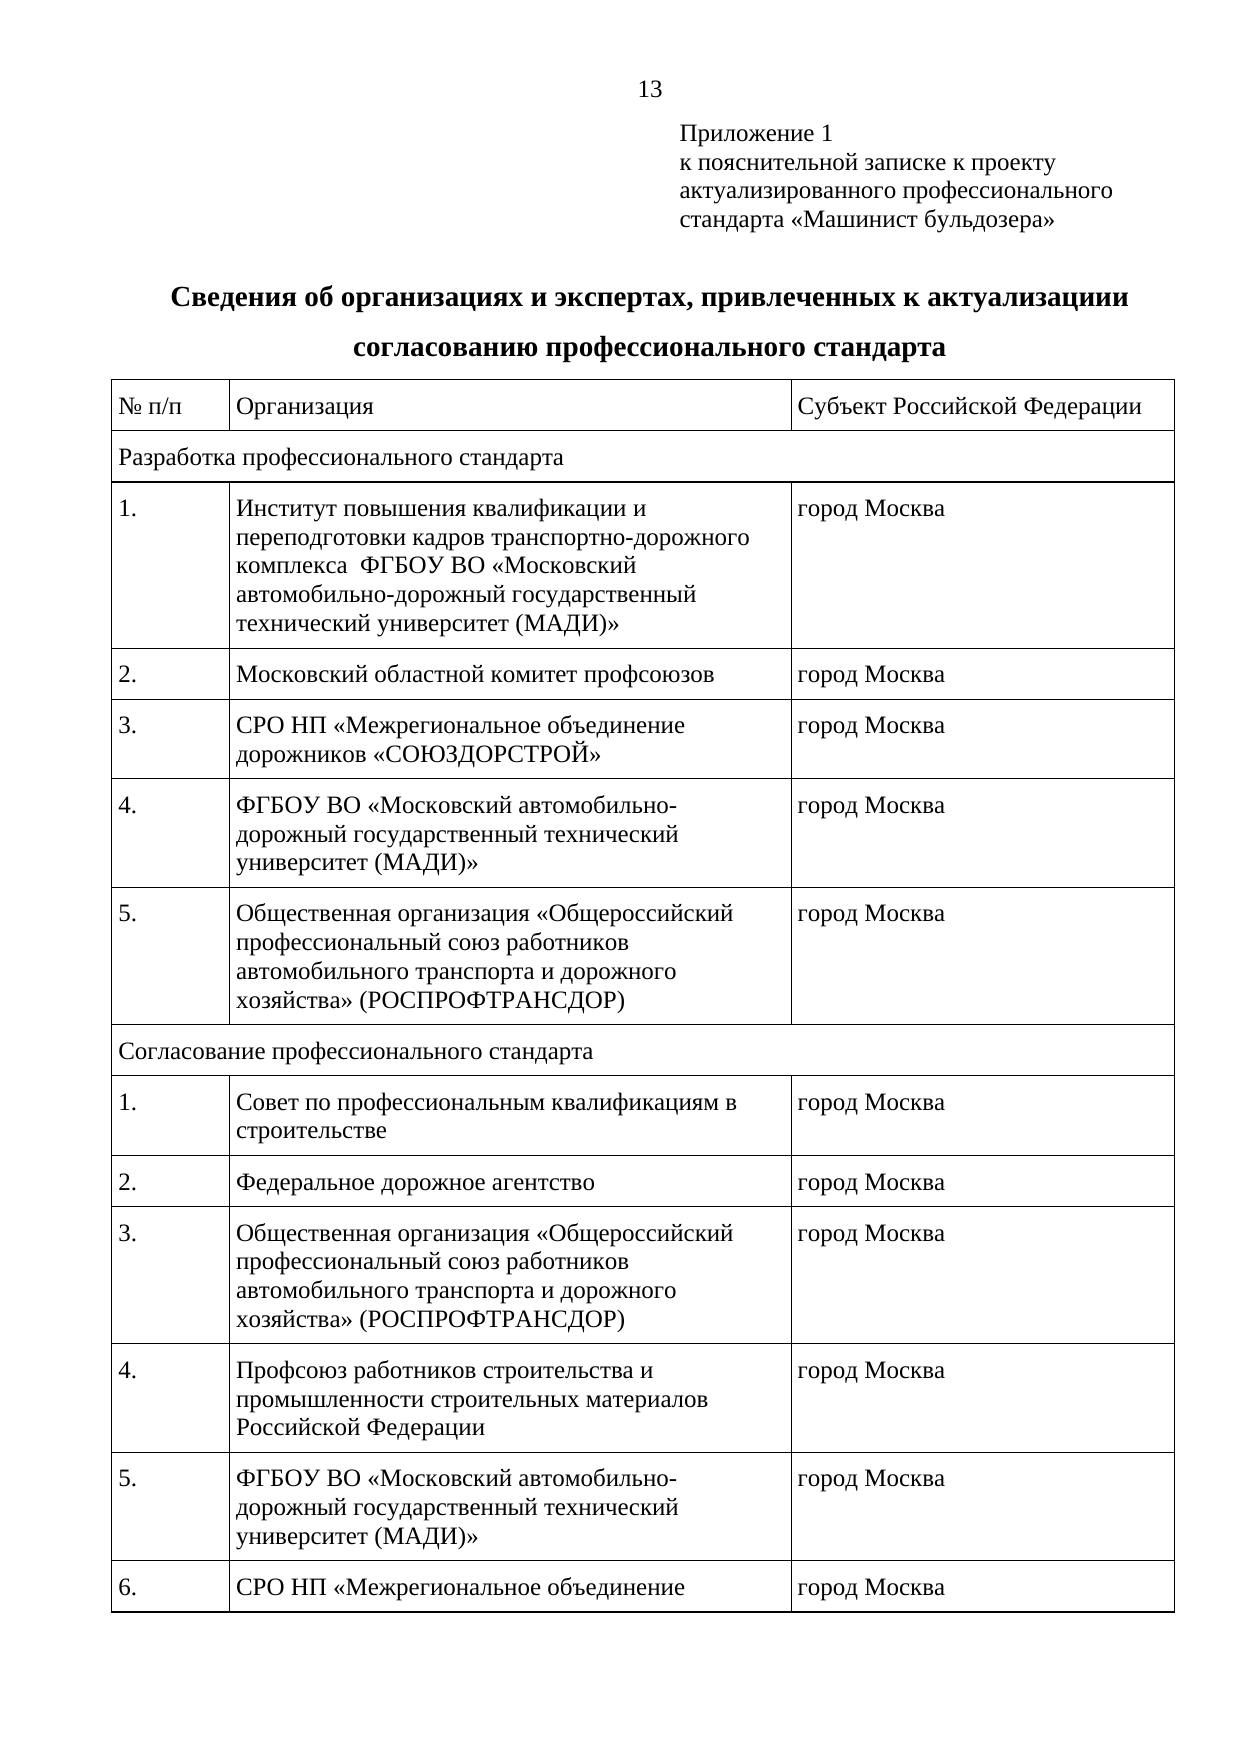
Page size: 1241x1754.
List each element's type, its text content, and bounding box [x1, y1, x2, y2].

table_cell 5. [112, 1453, 229, 1560]
table_cell 6. [112, 1561, 229, 1611]
table_cell город Москва [792, 888, 1174, 1024]
table_cell 2. [112, 1156, 229, 1206]
table_cell 2. [112, 649, 229, 698]
table_header № п/п [112, 380, 229, 430]
table_cell город Москва [792, 1076, 1174, 1155]
table_header Организация [230, 380, 791, 430]
table_cell ФГБОУ ВО «Московский автомобильно-дорожный государственный технический университет (МАДИ)» [230, 779, 791, 887]
table_cell Совет по профессиональным квалификациям в строительстве [230, 1076, 791, 1155]
table_cell город Москва [792, 1561, 1174, 1611]
table_cell Общественная организация «Общероссийский профессиональный союз работников автомобильного транспорта и дорожного хозяйства» (РОСПРОФТРАНСДОР) [230, 888, 791, 1024]
table_cell Общественная организация «Общероссийский профессиональный союз работников автомобильного транспорта и дорожного хозяйства» (РОСПРОФТРАНСДОР) [230, 1207, 791, 1343]
table_cell 1. [112, 483, 229, 647]
text Приложение 1 [679, 118, 1181, 147]
table_cell ФГБОУ ВО «Московский автомобильно-дорожный государственный технический университет (МАДИ)» [230, 1453, 791, 1560]
table_cell город Москва [792, 649, 1174, 698]
table_cell 5. [112, 888, 229, 1024]
table_cell Институт повышения квалификации и переподготовки кадров транспортно-дорожного комплекса ФГБОУ ВО «Московский автомобильно-дорожный государственный технический университет (МАДИ)» [230, 483, 791, 647]
table_cell город Москва [792, 1344, 1174, 1452]
table_cell 4. [112, 779, 229, 887]
table_cell Согласование профессионального стандарта [112, 1025, 1174, 1075]
table_cell город Москва [792, 1156, 1174, 1206]
table_header Субъект Российской Федерации [792, 380, 1174, 430]
table_cell город Москва [792, 779, 1174, 887]
table_cell Профсоюз работников строительства и промышленности строительных материалов Российской Федерации [230, 1344, 791, 1452]
table_cell 4. [112, 1344, 229, 1452]
table_cell Московский областной комитет профсоюзов [230, 649, 791, 698]
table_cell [230, 1561, 791, 1611]
text Сведения об организациях и экспертах, привлеченных к актуализациии согласованию профессионального стандарта [118, 279, 1181, 362]
table_cell город Москва [792, 700, 1174, 778]
text к пояснительной записке к проекту актуализированного профессионального стандарта «Машинист бульдозера» [679, 147, 1181, 233]
table_cell 3. [112, 700, 229, 778]
table_cell 1. [112, 1076, 229, 1155]
table_cell Федеральное дорожное агентство [230, 1156, 791, 1206]
table_cell город Москва [792, 1207, 1174, 1343]
table_cell город Москва [792, 1453, 1174, 1560]
table_cell город Москва [792, 483, 1174, 647]
table_cell СРО НП «Межрегиональное объединение дорожников «СОЮЗДОРСТРОЙ» [230, 700, 791, 778]
table_cell Разработка профессионального стандарта [112, 431, 1174, 481]
table_cell 3. [112, 1207, 229, 1343]
